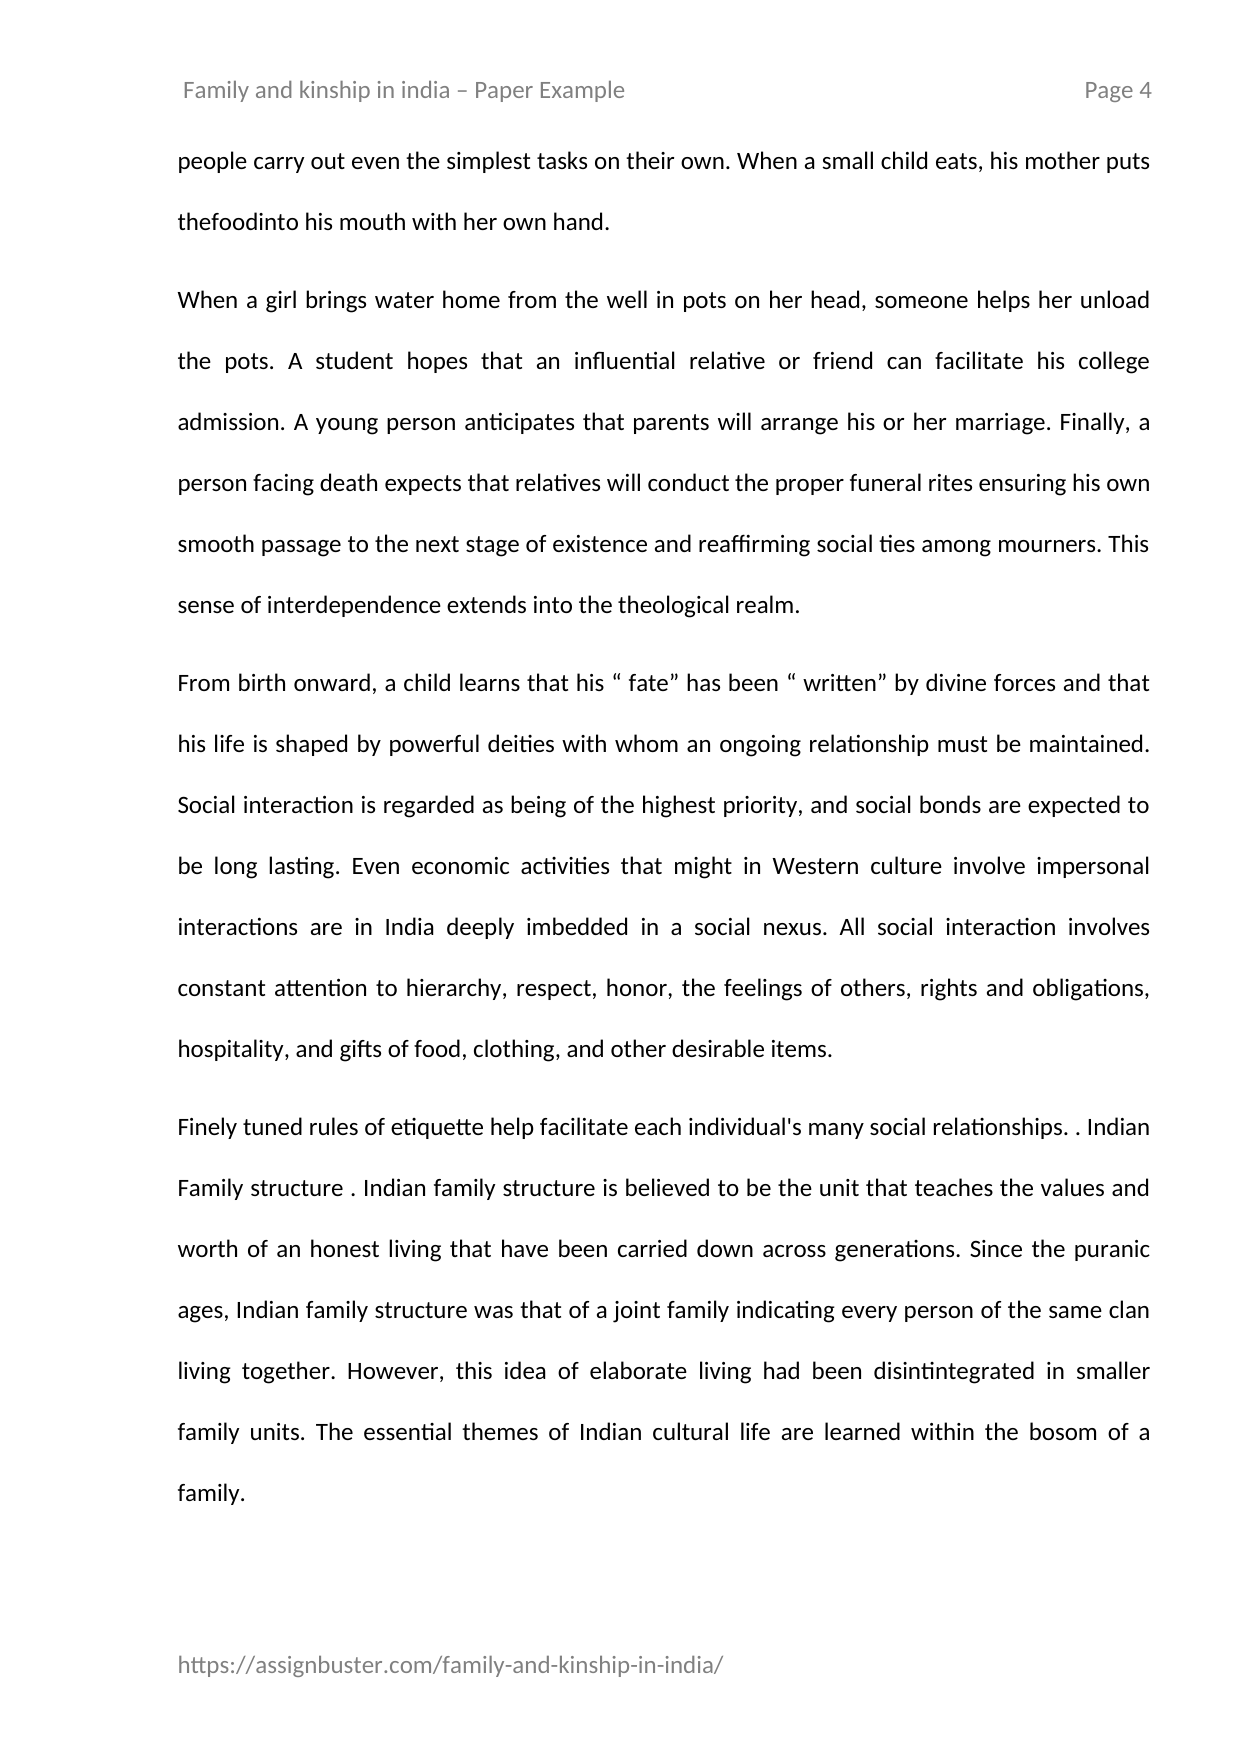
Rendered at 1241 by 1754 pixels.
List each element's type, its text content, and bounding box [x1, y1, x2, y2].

text From birth onward, a child learns that his “ fate” has been “ written” by divine forces and that his life is shaped by powerful deities with whom an ongoing relationship must be maintained. Social interaction is regarded as being of the highest priority, and social bonds are expected to be long lasting. Even economic activities that might in Western culture involve impersonal interactions are in India deeply imbedded in a social nexus. All social interaction involves constant attention to hierarchy, respect, honor, the feelings of others, rights and obligations, hospitality, and gifts of food, clothing, and other desirable items. [177, 667, 1152, 1063]
text Finely tuned rules of etiquette help facilitate each individual's many social relationships. . Indian Family structure . Indian family structure is believed to be the unit that teaches the values and worth of an honest living that have been carried down across generations. Since the puranic ages, Indian family structure was that of a joint family indicating every person of the same clan living together. However, this idea of elaborate living had been disintintegrated in smaller family units. The essential themes of Indian cultural life are learned within the bosom of a family. [177, 1111, 1152, 1507]
text When a girl brings water home from the well in pots on her head, someone helps her unload the pots. A student hopes that an influential relative or friend can facilitate his college admission. A young person anticipates that parents will arrange his or her marriage. Finally, a person facing death expects that relatives will conduct the proper funeral rites ensuring his own smooth passage to the next stage of existence and reaffirming social ties among mourners. This sense of interdependence extends into the theological realm. [177, 284, 1152, 619]
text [177, 145, 1152, 237]
